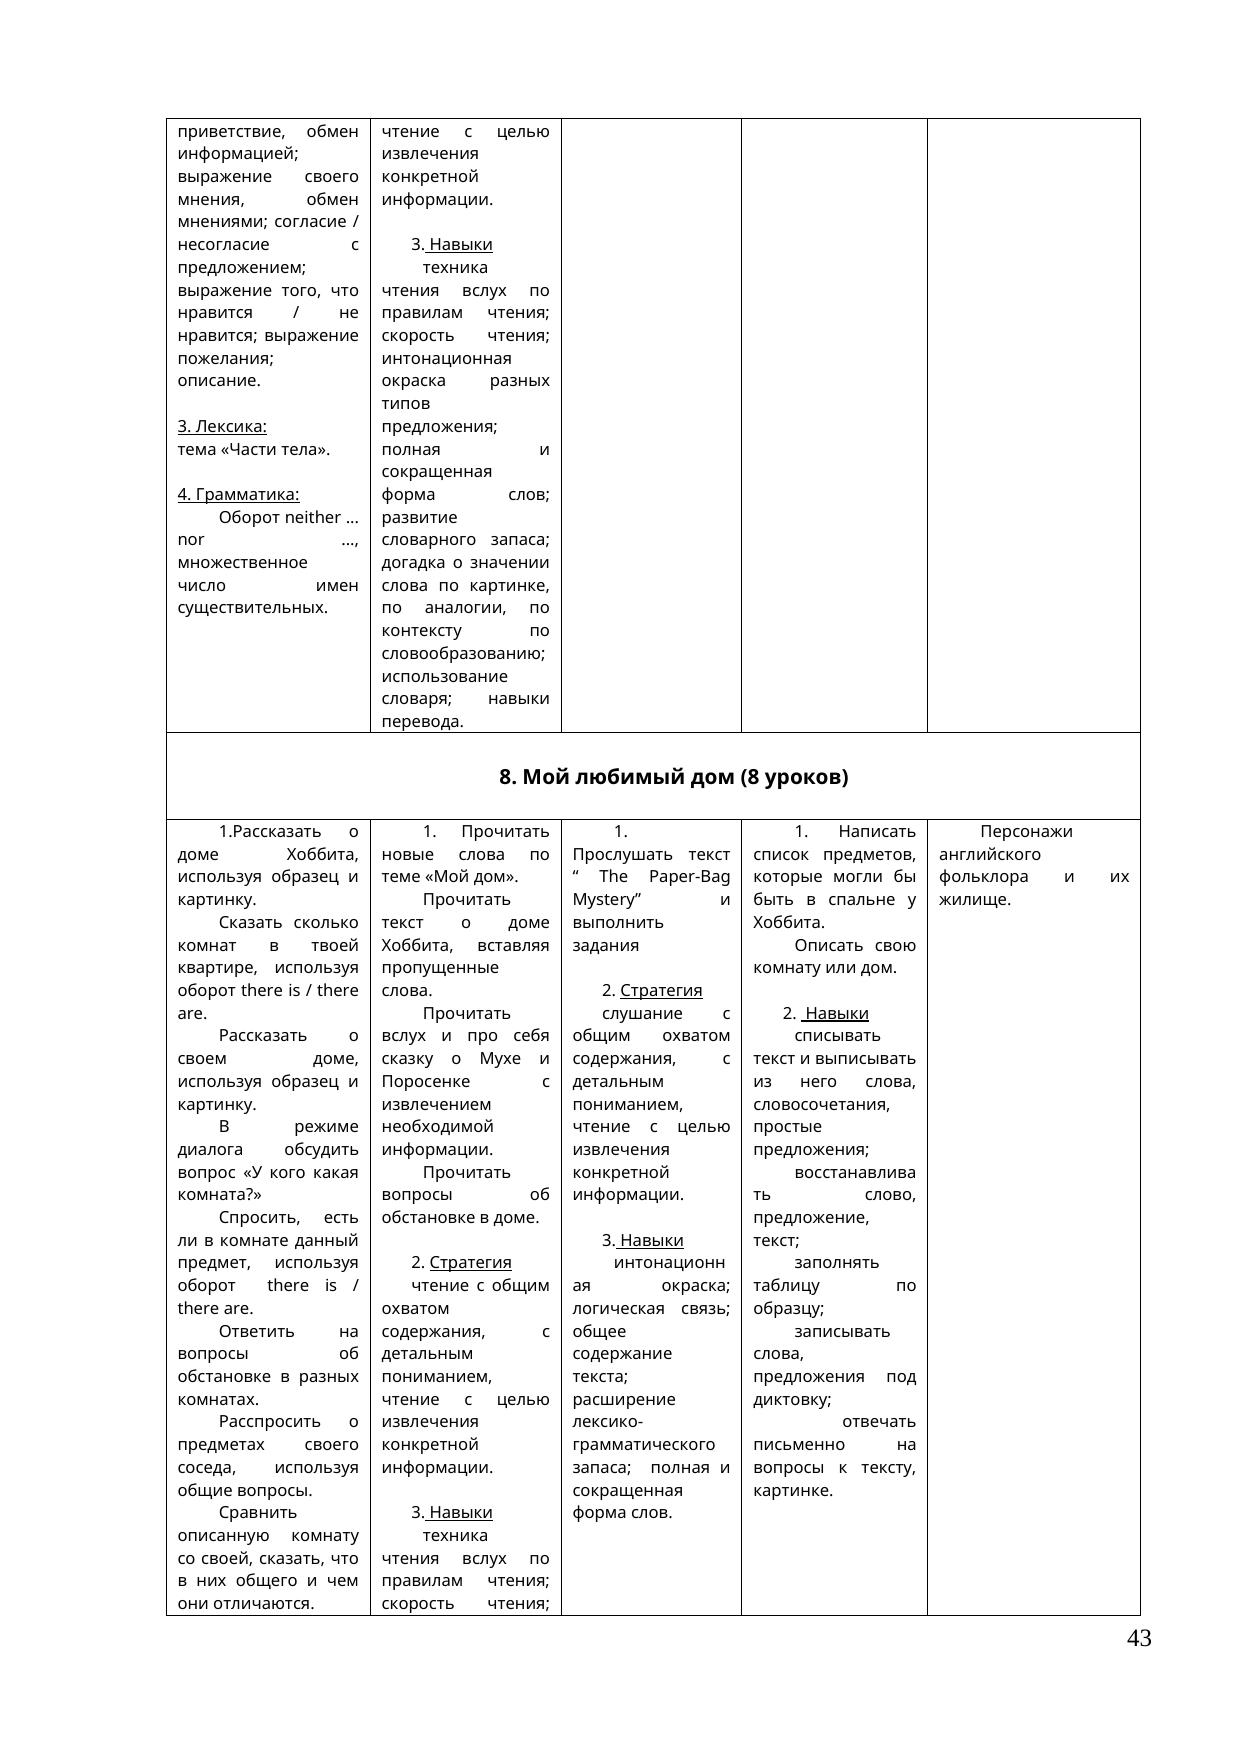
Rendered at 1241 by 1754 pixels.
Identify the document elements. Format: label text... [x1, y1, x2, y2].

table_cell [371, 119, 561, 732]
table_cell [928, 119, 1140, 732]
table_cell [167, 119, 370, 732]
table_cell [562, 820, 741, 1614]
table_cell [167, 820, 370, 1614]
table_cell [742, 820, 927, 1614]
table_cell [928, 820, 1140, 1614]
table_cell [371, 820, 561, 1614]
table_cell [742, 119, 927, 732]
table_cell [562, 119, 741, 732]
table_cell 8. Мой любимый дом (8 уроков) [167, 733, 1140, 819]
